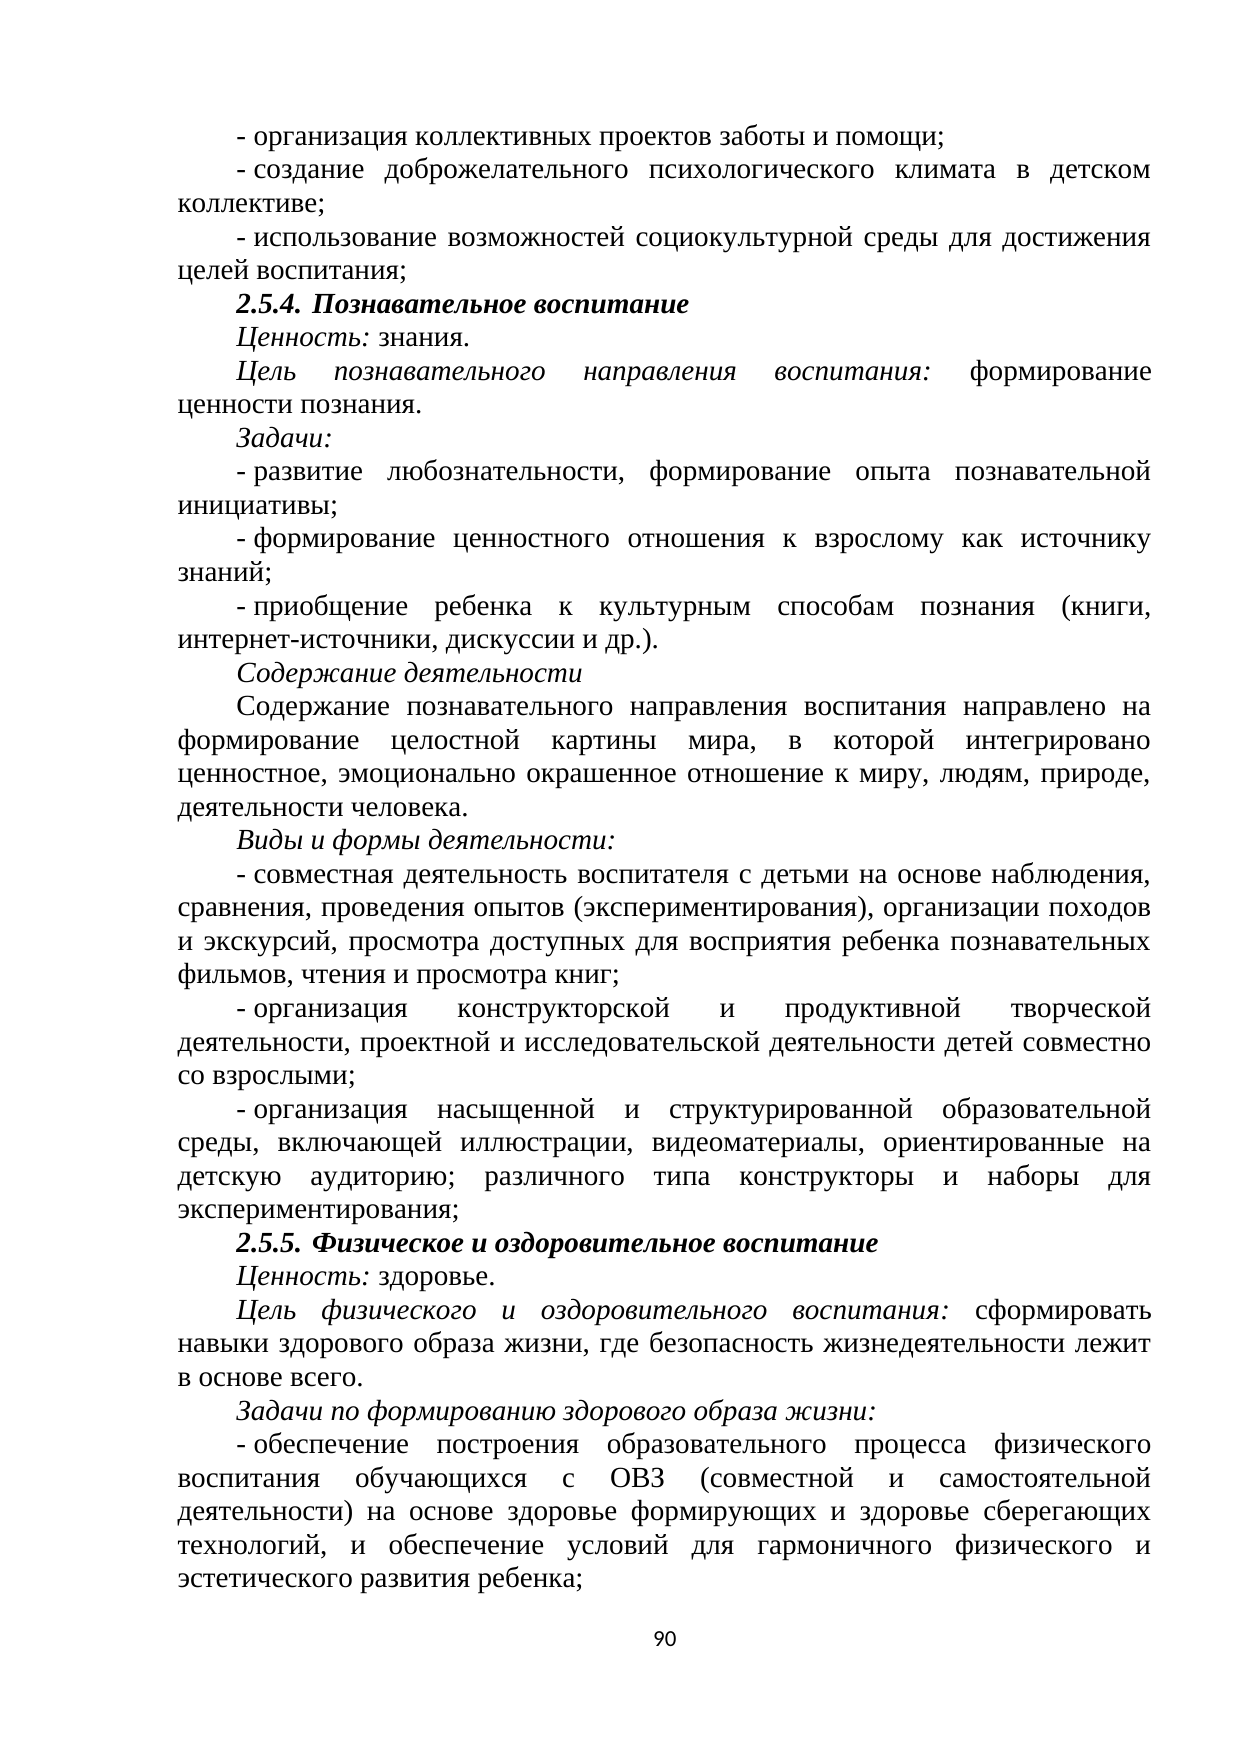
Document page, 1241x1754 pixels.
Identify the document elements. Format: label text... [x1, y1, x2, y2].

text Цель физического и оздоровительного воспитания: сформировать навыки здорового образа жизни, где безопасность жизнедеятельности лежит в основе всего. [177, 1292, 1152, 1393]
text - формирование ценностного отношения к взрослому как источнику знаний; [177, 521, 1152, 588]
text Задачи по формированию здорового образа жизни: [177, 1393, 1152, 1426]
text Ценность: знания. [177, 319, 1152, 353]
text - организация насыщенной и структурированной образовательной среды, включающей иллюстрации, видеоматериалы, ориентированные на детскую аудиторию; различного типа конструкторы и наборы для экспериментирования; [177, 1091, 1152, 1225]
text - совместная деятельность воспитателя с детьми на основе наблюдения, сравнения, проведения опытов (экспериментирования), организации походов и экскурсий, просмотра доступных для восприятия ребенка познавательных фильмов, чтения и просмотра книг; [177, 856, 1152, 990]
text - обеспечение построения образовательного процесса физического воспитания обучающихся с ОВЗ (совместной и самостоятельной деятельности) на основе здоровье формирующих и здоровье сберегающих технологий, и обеспечение условий для гармоничного физического и эстетического развития ребенка; [177, 1426, 1152, 1594]
text - использование возможностей социокультурной среды для достижения целей воспитания; [177, 219, 1152, 286]
text Cодержание деятельности [177, 655, 1152, 688]
text Виды и формы деятельности: [177, 822, 1152, 856]
text Ценность: здоровье. [177, 1258, 1152, 1292]
text - приобщение ребенка к культурным способам познания (книги, интернет-источники, дискуссии и др.). [177, 588, 1152, 655]
text Цель познавательного направления воспитания: формирование ценности познания. [177, 353, 1152, 420]
text Содержание познавательного направления воспитания направлено на формирование целостной картины мира, в которой интегрировано ценностное, эмоционально окрашенное отношение к миру, людям, природе, деятельности человека. [177, 688, 1152, 822]
text 2.5.5. Физическое и оздоровительное воспитание [177, 1225, 1152, 1258]
text - организация конструкторской и продуктивной творческой деятельности, проектной и исследовательской деятельности детей совместно со взрослыми; [177, 990, 1152, 1091]
text Задачи: [177, 420, 1152, 453]
text 2.5.4. Познавательное воспитание [177, 286, 1152, 319]
text - организация коллективных проектов заботы и помощи; [177, 118, 1152, 152]
text - создание доброжелательного психологического климата в детском коллективе; [177, 152, 1152, 219]
text - развитие любознательности, формирование опыта познавательной инициативы; [177, 453, 1152, 521]
